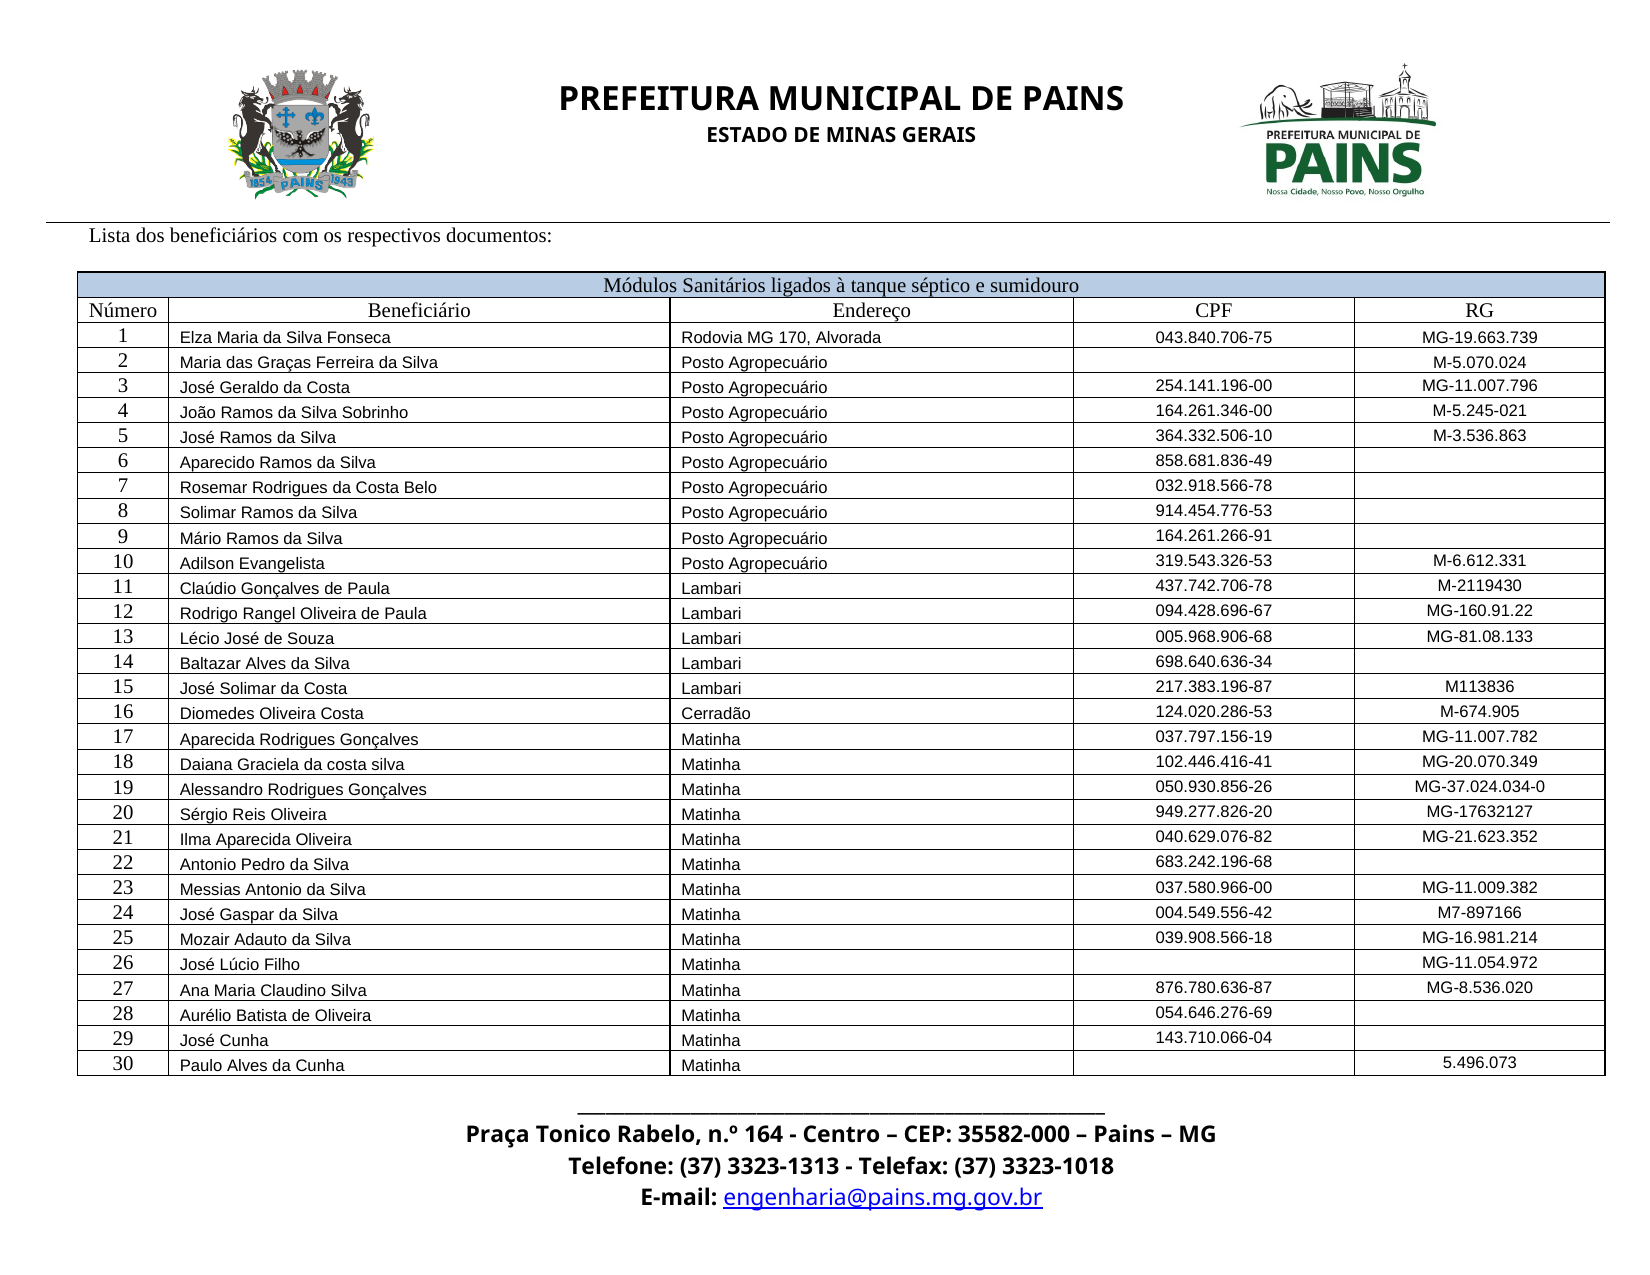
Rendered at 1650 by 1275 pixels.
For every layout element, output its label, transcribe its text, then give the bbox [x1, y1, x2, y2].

table_cell CPF [1074, 298, 1354, 322]
table_cell Aurélio Batista de Oliveira [169, 1001, 669, 1024]
table_cell M7-897166 [1355, 900, 1604, 924]
table_cell MG-37.024.034-0 [1355, 775, 1604, 799]
table_cell [1355, 473, 1604, 497]
table_cell 876.780.636-87 [1074, 975, 1354, 999]
table_cell MG-17632127 [1355, 800, 1604, 824]
table_cell 12 [78, 599, 168, 623]
table_cell Beneficiário [169, 298, 669, 322]
table_cell Solimar Ramos da Silva [169, 499, 669, 522]
table_cell 164.261.346-00 [1074, 398, 1354, 422]
table_cell Aparecido Ramos da Silva [169, 448, 669, 472]
table_cell Messias Antonio da Silva [169, 875, 669, 899]
table_cell Posto Agropecuário [671, 448, 1073, 472]
table_cell 217.383.196-87 [1074, 674, 1354, 698]
table_cell 1 [78, 323, 168, 347]
table_cell 914.454.776-53 [1074, 499, 1354, 522]
table_cell Posto Agropecuário [671, 398, 1073, 422]
table_cell 2 [78, 348, 168, 372]
table_cell 26 [78, 950, 168, 974]
table_cell 13 [78, 624, 168, 648]
table_cell 10 [78, 549, 168, 573]
table_cell [1355, 850, 1604, 874]
table_cell Ana Maria Claudino Silva [169, 975, 669, 999]
table_cell Ilma Aparecida Oliveira [169, 825, 669, 849]
table_cell 124.020.286-53 [1074, 699, 1354, 723]
table_cell 032.918.566-78 [1074, 473, 1354, 497]
table_cell 15 [78, 674, 168, 698]
table_cell Matinha [671, 1051, 1073, 1075]
table_cell José Lúcio Filho [169, 950, 669, 974]
table_cell 19 [78, 775, 168, 799]
table_cell [1355, 1001, 1604, 1024]
table_cell MG-16.981.214 [1355, 925, 1604, 949]
table_cell [1355, 499, 1604, 522]
table_cell [1074, 348, 1354, 372]
table_cell M113836 [1355, 674, 1604, 698]
table_cell 005.968.906-68 [1074, 624, 1354, 648]
table_cell 3 [78, 373, 168, 397]
table_cell Matinha [671, 1001, 1073, 1024]
table_cell 11 [78, 574, 168, 598]
table_cell Posto Agropecuário [671, 524, 1073, 548]
table_cell Antonio Pedro da Silva [169, 850, 669, 874]
table_cell M-5.070.024 [1355, 348, 1604, 372]
table_cell Cerradão [671, 699, 1073, 723]
table_cell 20 [78, 800, 168, 824]
table_cell 18 [78, 750, 168, 773]
table_cell José Gaspar da Silva [169, 900, 669, 924]
table_cell Lambari [671, 599, 1073, 623]
table_cell Número [78, 298, 168, 322]
table_cell Elza Maria da Silva Fonseca [169, 323, 669, 347]
table_cell 319.543.326-53 [1074, 549, 1354, 573]
table_cell Lambari [671, 649, 1073, 673]
table_cell Posto Agropecuário [671, 473, 1073, 497]
table_cell MG-160.91.22 [1355, 599, 1604, 623]
table_cell 17 [78, 724, 168, 748]
table_cell MG-11.007.796 [1355, 373, 1604, 397]
table_cell [1074, 950, 1354, 974]
table_cell Matinha [671, 750, 1073, 773]
table_cell 28 [78, 1001, 168, 1024]
table_cell 254.141.196-00 [1074, 373, 1354, 397]
table_cell Baltazar Alves da Silva [169, 649, 669, 673]
table_cell Posto Agropecuário [671, 348, 1073, 372]
table_cell Maria das Graças Ferreira da Silva [169, 348, 669, 372]
table_cell José Geraldo da Costa [169, 373, 669, 397]
table_cell Lambari [671, 574, 1073, 598]
table_cell 8 [78, 499, 168, 522]
table_cell Matinha [671, 925, 1073, 949]
table_cell Mozair Adauto da Silva [169, 925, 669, 949]
table_cell Posto Agropecuário [671, 423, 1073, 447]
table_cell Matinha [671, 1026, 1073, 1050]
table_cell [1355, 524, 1604, 548]
table_cell 6 [78, 448, 168, 472]
table_cell 037.797.156-19 [1074, 724, 1354, 748]
table_cell Claúdio Gonçalves de Paula [169, 574, 669, 598]
table_cell [1074, 1051, 1354, 1075]
table_cell Mário Ramos da Silva [169, 524, 669, 548]
table_cell 16 [78, 699, 168, 723]
table_cell Rodrigo Rangel Oliveira de Paula [169, 599, 669, 623]
table_cell Matinha [671, 825, 1073, 849]
table_cell 437.742.706-78 [1074, 574, 1354, 598]
table_cell MG-11.009.382 [1355, 875, 1604, 899]
table_cell 27 [78, 975, 168, 999]
table_cell M-674.905 [1355, 699, 1604, 723]
table_cell 143.710.066-04 [1074, 1026, 1354, 1050]
table_cell M-2119430 [1355, 574, 1604, 598]
table_cell Paulo Alves da Cunha [169, 1051, 669, 1075]
table_cell M-3.536.863 [1355, 423, 1604, 447]
table_cell 858.681.836-49 [1074, 448, 1354, 472]
table_cell Matinha [671, 775, 1073, 799]
table_cell 4 [78, 398, 168, 422]
table_cell MG-81.08.133 [1355, 624, 1604, 648]
table_cell MG-21.623.352 [1355, 825, 1604, 849]
text Lista dos beneficiários com os respectivos documentos: [89, 223, 1594, 247]
table_cell José Solimar da Costa [169, 674, 669, 698]
table_cell Matinha [671, 800, 1073, 824]
table_cell Matinha [671, 875, 1073, 899]
table_cell Posto Agropecuário [671, 549, 1073, 573]
table_cell RG [1355, 298, 1604, 322]
table_cell Lambari [671, 624, 1073, 648]
table_cell 29 [78, 1026, 168, 1050]
table_cell Lambari [671, 674, 1073, 698]
table_cell João Ramos da Silva Sobrinho [169, 398, 669, 422]
table_cell 25 [78, 925, 168, 949]
table_cell Daiana Graciela da costa silva [169, 750, 669, 773]
table_cell Aparecida Rodrigues Gonçalves [169, 724, 669, 748]
table_cell Diomedes Oliveira Costa [169, 699, 669, 723]
table_cell 050.930.856-26 [1074, 775, 1354, 799]
table_cell Adilson Evangelista [169, 549, 669, 573]
table_cell MG-8.536.020 [1355, 975, 1604, 999]
table_cell Rosemar Rodrigues da Costa Belo [169, 473, 669, 497]
table_cell Matinha [671, 975, 1073, 999]
table_cell Alessandro Rodrigues Gonçalves [169, 775, 669, 799]
table_cell Rodovia MG 170, Alvorada [671, 323, 1073, 347]
table_cell 037.580.966-00 [1074, 875, 1354, 899]
table_cell 364.332.506-10 [1074, 423, 1354, 447]
table_cell 949.277.826-20 [1074, 800, 1354, 824]
table_cell 7 [78, 473, 168, 497]
table_cell 102.446.416-41 [1074, 750, 1354, 773]
table_cell 094.428.696-67 [1074, 599, 1354, 623]
table_cell Posto Agropecuário [671, 373, 1073, 397]
table_cell [1355, 1026, 1604, 1050]
table_cell 164.261.266-91 [1074, 524, 1354, 548]
table_cell 21 [78, 825, 168, 849]
table_cell 23 [78, 875, 168, 899]
table_cell José Cunha [169, 1026, 669, 1050]
table_cell 9 [78, 524, 168, 548]
table_cell Matinha [671, 900, 1073, 924]
table_cell Sérgio Reis Oliveira [169, 800, 669, 824]
table_cell 039.908.566-18 [1074, 925, 1354, 949]
table_cell [1355, 448, 1604, 472]
table_cell MG-20.070.349 [1355, 750, 1604, 773]
table_cell Posto Agropecuário [671, 499, 1073, 522]
table_cell Matinha [671, 850, 1073, 874]
table_cell MG-19.663.739 [1355, 323, 1604, 347]
table_cell M-5.245-021 [1355, 398, 1604, 422]
table_cell 698.640.636-34 [1074, 649, 1354, 673]
table_cell 14 [78, 649, 168, 673]
table_cell Endereço [671, 298, 1073, 322]
table_header Módulos Sanitários ligados à tanque séptico e sumidouro [78, 273, 1604, 297]
table_cell 683.242.196-68 [1074, 850, 1354, 874]
table_cell Matinha [671, 724, 1073, 748]
table_cell 5.496.073 [1355, 1051, 1604, 1075]
table_cell 24 [78, 900, 168, 924]
table_cell 054.646.276-69 [1074, 1001, 1354, 1024]
table_cell 22 [78, 850, 168, 874]
table_cell 30 [78, 1051, 168, 1075]
picture [1236, 58, 1449, 205]
table_cell M-6.612.331 [1355, 549, 1604, 573]
table_cell [1355, 649, 1604, 673]
table_cell Lécio José de Souza [169, 624, 669, 648]
table_cell MG-11.007.782 [1355, 724, 1604, 748]
table_cell José Ramos da Silva [169, 423, 669, 447]
table_cell 004.549.556-42 [1074, 900, 1354, 924]
table_cell MG-11.054.972 [1355, 950, 1604, 974]
table_cell 040.629.076-82 [1074, 825, 1354, 849]
table_cell 5 [78, 423, 168, 447]
table_cell Matinha [671, 950, 1073, 974]
table_cell 043.840.706-75 [1074, 323, 1354, 347]
